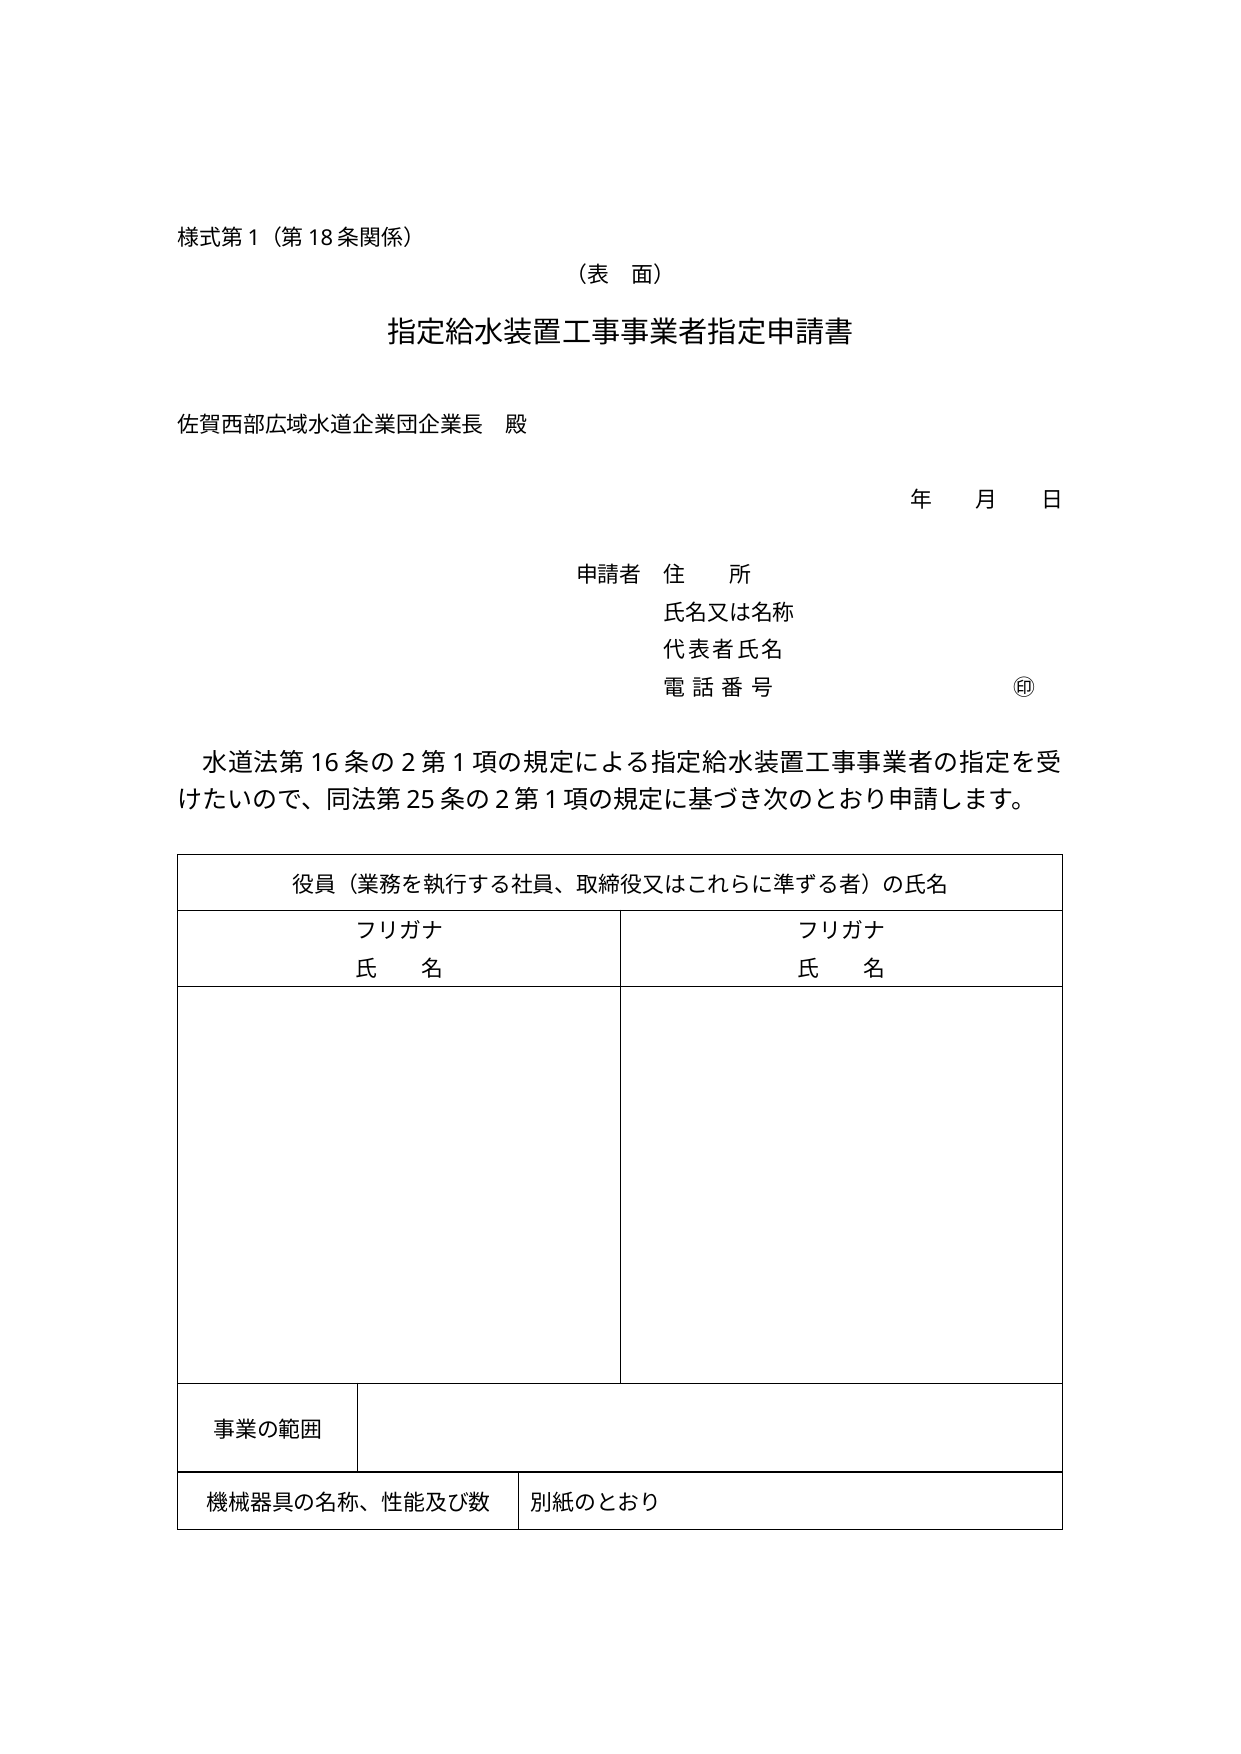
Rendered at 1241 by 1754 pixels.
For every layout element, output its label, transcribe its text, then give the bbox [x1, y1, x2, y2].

table_cell 事業の範囲 [178, 1384, 357, 1471]
text 年 月 日 [177, 479, 1063, 517]
text 水道法第16条の2第1項の規定による指定給水装置工事事業者の指定を受けたいので、同法第25条の2第1項の規定に基づき次のとおり申請します。 [177, 742, 1063, 817]
table_cell フリガナ 氏 名 [621, 911, 1062, 986]
table_cell 機械器具の名称、性能及び数 [178, 1473, 518, 1529]
text 代表者氏名 [177, 629, 1063, 667]
table_cell [178, 987, 620, 1383]
table_cell フリガナ 氏 名 [178, 911, 620, 986]
text 申請者 住所 [177, 554, 1063, 592]
text （表 面） [177, 254, 1063, 292]
table_cell 別紙のとおり [519, 1473, 1062, 1529]
table_header 役員（業務を執行する社員、取締役又はこれらに準ずる者）の氏名 [178, 855, 1062, 909]
text 指定給水装置工事事業者指定申請書 [177, 292, 1063, 367]
table_cell [621, 987, 1062, 1383]
text 様式第1（第18条関係） [177, 217, 1063, 254]
text 氏名又は名称 [177, 592, 1063, 629]
text 佐賀西部広域水道企業団企業長 殿 [177, 404, 1063, 442]
text 電話番号 ㊞ [177, 667, 1063, 704]
table_cell [358, 1384, 1062, 1471]
